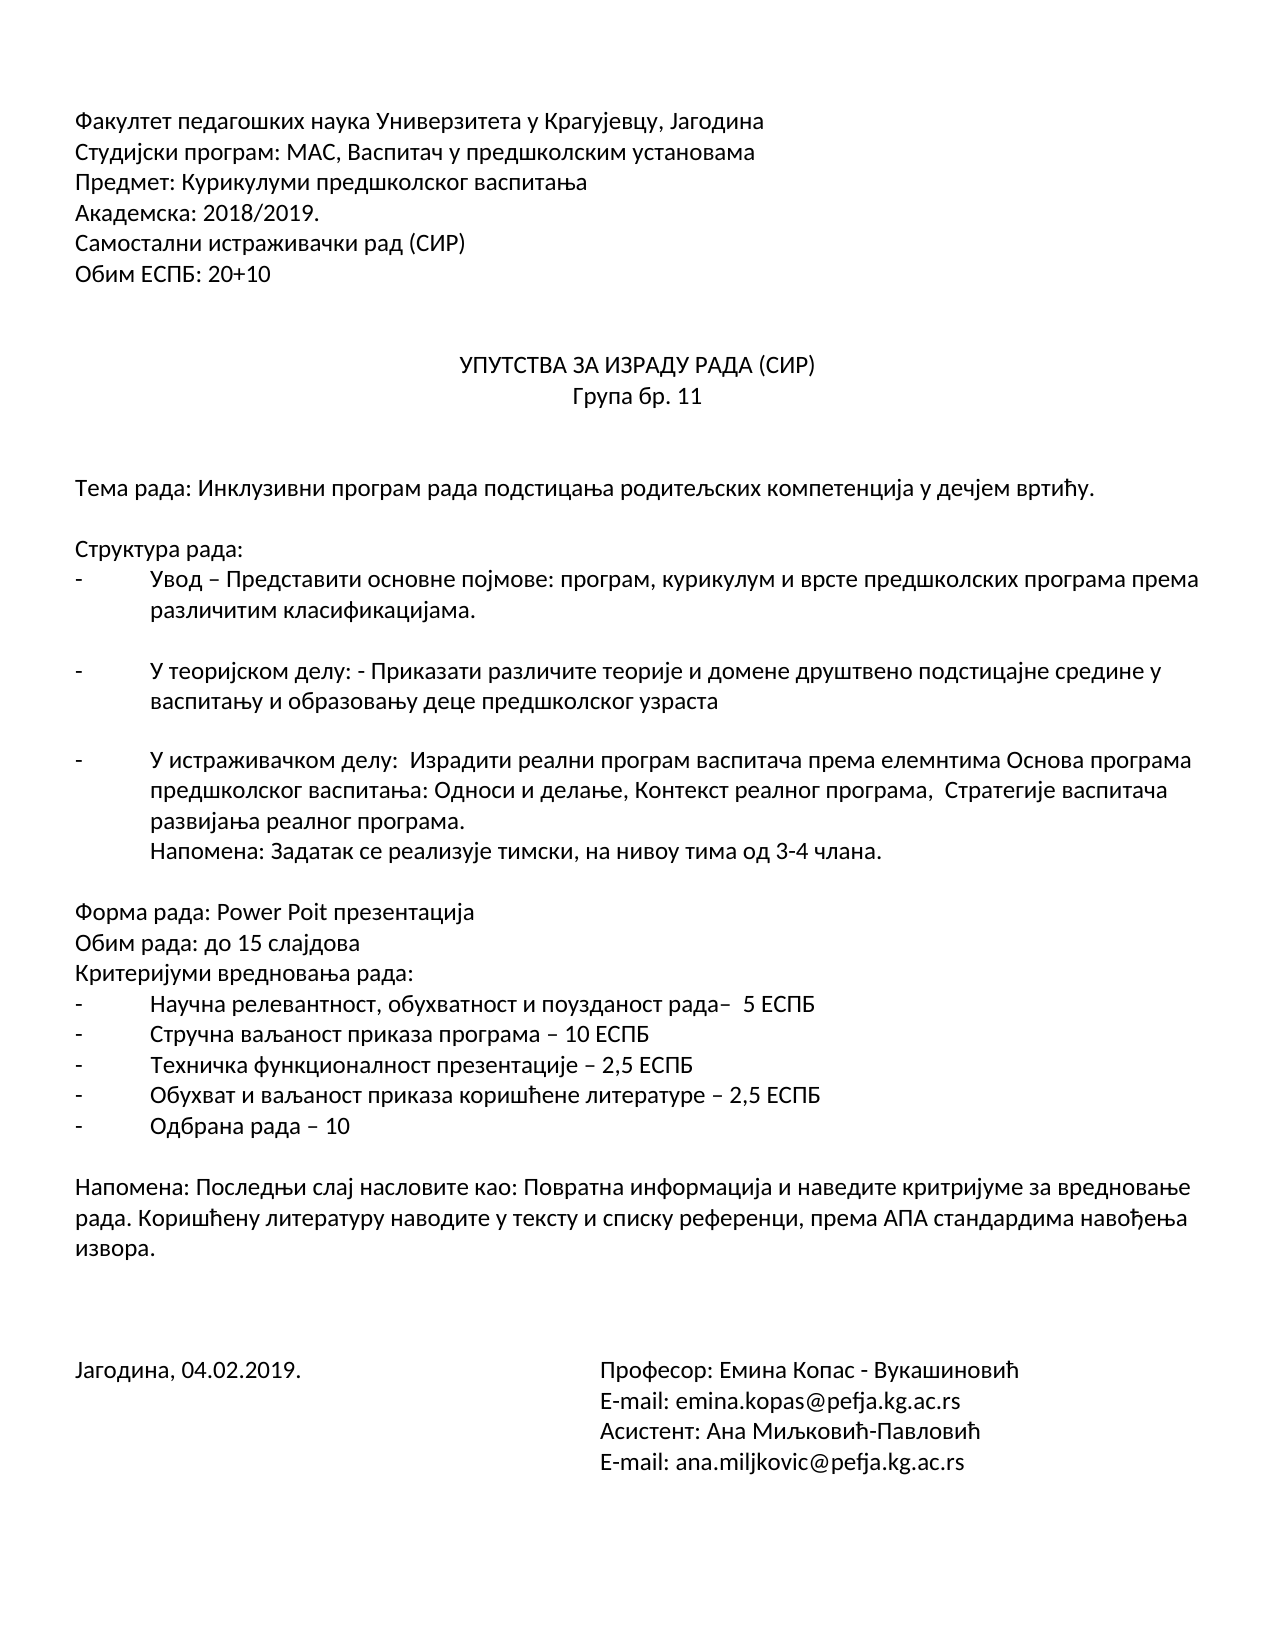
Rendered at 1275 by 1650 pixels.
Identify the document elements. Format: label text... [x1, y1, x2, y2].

text Форма рада: Power Poit презентација [75, 897, 1200, 927]
text - Обухват и ваљаност приказа коришћене литературе – 2,5 ЕСПБ [75, 1080, 1200, 1110]
text - У истраживачком делу: Израдити реални програм васпитача према елемнтима Основа програма предшколског васпитања: Односи и делање, Контекст реалног програма, Стратегије васпитача развијања реалног програма. [75, 744, 1200, 836]
text Обим рада: до 15 слајдова [75, 927, 1200, 958]
text Критеријуми вредновања рада: [75, 958, 1200, 988]
text Самостални истраживачки рад (СИР) [75, 228, 1200, 258]
text - У теоријском делу: - Приказати различите теорије и домене друштвено подстицајне средине у васпитању и образовању деце предшколског узраста [75, 655, 1200, 716]
text - Научна релевантност, обухватност и поузданост рада– 5 ЕСПБ [75, 988, 1200, 1019]
text Е-mail: ana.miljkovic@pefja.kg.ac.rs [525, 1446, 1200, 1476]
text - Одбрана рада – 10 [75, 1110, 1200, 1141]
text УПУТСТВА ЗА ИЗРАДУ РАДА (СИР) [75, 350, 1200, 380]
text - Стручна ваљаност приказа програма – 10 ЕСПБ [75, 1019, 1200, 1049]
text Напомена: Последњи слај насловите као: Повратна информација и наведите критријуме за вредновање рада. Коришћену литературу наводите у тексту и списку референци, према АПА стандардима навођења извора. [75, 1171, 1200, 1263]
text Студијски програм: МАС, Васпитач у предшколским установама [75, 136, 1200, 167]
text Структура рада: [75, 533, 1200, 563]
text Обим ЕСПБ: 20+10 [75, 258, 1200, 289]
text Асистент: Ана Миљковић-Павловић [75, 1415, 1200, 1446]
text Предмет: Курикулуми предшколског васпитања [75, 167, 1200, 197]
text Група бр. 11 [75, 380, 1200, 411]
text Јагодина, 04.02.2019. Професор: Емина Копас - Вукашиновић [75, 1354, 1200, 1385]
text Факултет педагошких наука Универзитета у Крагујевцу, Јагодина [75, 106, 1200, 136]
text Е-mail: emina.kopas@pefja.kg.ac.rs [75, 1385, 1200, 1415]
text - Техничка функционалност презентације – 2,5 ЕСПБ [75, 1049, 1200, 1080]
text Академска: 2018/2019. [75, 197, 1200, 228]
text - Увод – Представити основне појмове: програм, курикулум и врсте предшколских програма према различитим класификацијама. [75, 563, 1200, 624]
text Тема рада: Инклузивни програм рада подстицања родитељских компетенција у дечјем вртићу. [75, 472, 1200, 502]
text Напомена: Задатак се реализује тимски, на нивоу тима од 3-4 члана. [75, 836, 1200, 866]
